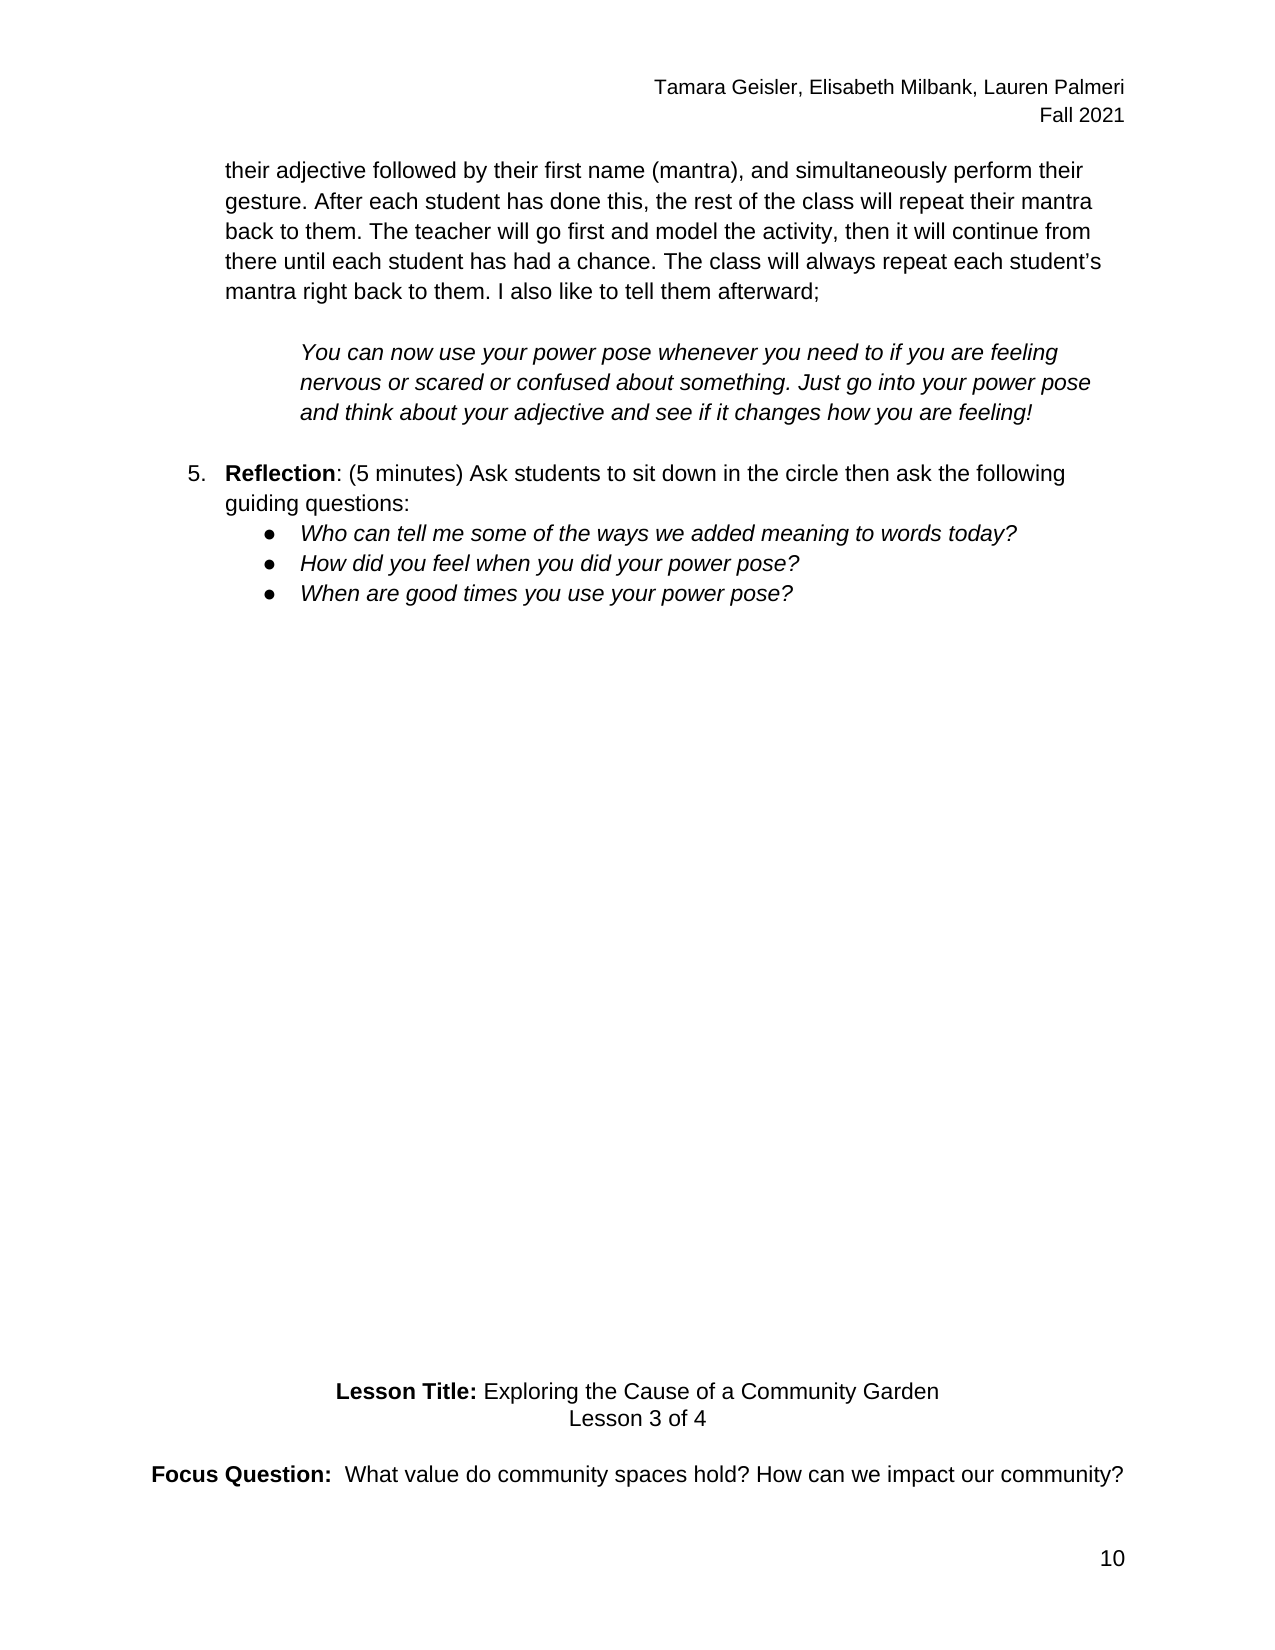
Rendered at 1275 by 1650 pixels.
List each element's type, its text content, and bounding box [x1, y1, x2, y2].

list How did you feel when you did your power pose? [262, 550, 1125, 577]
list Who can tell me some of the ways we added meaning to words today? [262, 520, 1125, 546]
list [187, 157, 1125, 305]
text Focus Question: What value do community spaces hold? How can we impact our community? [150, 1461, 1125, 1488]
text Lesson Title: Exploring the Cause of a Community Garden [150, 1378, 1125, 1405]
list When are good times you use your power pose? [262, 580, 1125, 607]
list Reflection: (5 minutes) Ask students to sit down in the circle then ask the following guiding questions: [187, 459, 1125, 516]
text You can now use your power pose whenever you need to if you are feeling nervous or scared or confused about something. Just go into your power pose and think about your adjective and see if it changes how you are feeling! [300, 339, 1125, 426]
text Lesson 3 of 4 [150, 1405, 1125, 1431]
